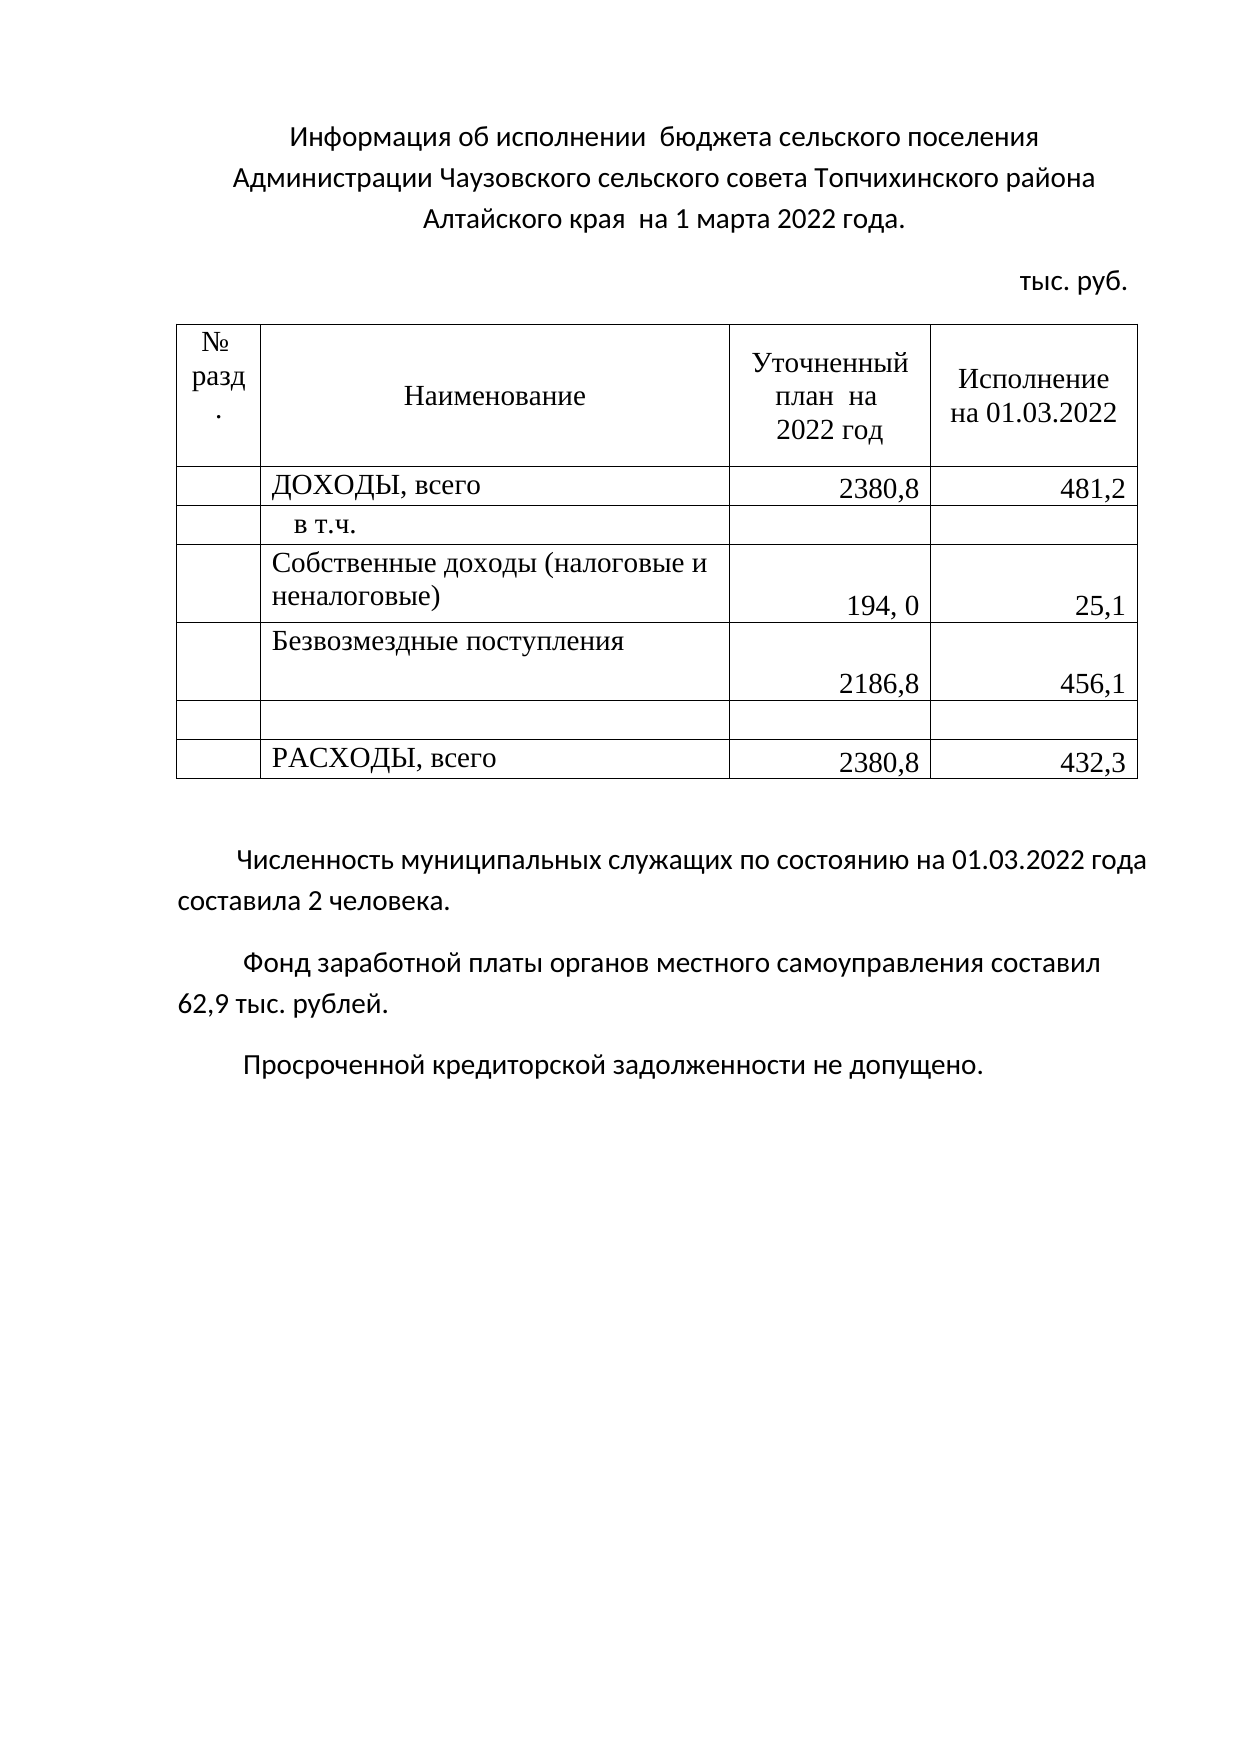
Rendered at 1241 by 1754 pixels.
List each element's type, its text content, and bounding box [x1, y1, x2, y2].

table_cell [177, 545, 260, 622]
table_cell [177, 467, 260, 505]
table_cell Безвозмездные поступления [261, 623, 729, 700]
text Информация об исполнении бюджета сельского поселения Администрации Чаузовского сельского совета Топчихинского района Алтайского края на 1 марта 2022 года. [177, 118, 1152, 236]
table_cell [261, 701, 729, 739]
table_header Исполнение на 01.03.2022 [931, 325, 1137, 466]
text Численность муниципальных служащих по состоянию на 01.03.2022 года составила 2 человека. [177, 841, 1152, 918]
table_cell 456,1 [931, 623, 1137, 700]
table_cell в т.ч. [261, 506, 729, 544]
table_cell 432,3 [931, 740, 1137, 778]
table_cell ДОХОДЫ, всего [261, 467, 729, 505]
table_cell 194, 0 [730, 545, 930, 622]
text Фонд заработной платы органов местного самоуправления составил 62,9 тыс. рублей. [177, 944, 1152, 1020]
table_cell 2186,8 [730, 623, 930, 700]
table_cell [177, 506, 260, 544]
table_cell 481,2 [931, 467, 1137, 505]
text Просроченной кредиторской задолженности не допущено. [177, 1046, 1152, 1082]
table_cell Собственные доходы (налоговые и неналоговые) [261, 545, 729, 622]
table_header № разд. [177, 325, 260, 466]
table_cell РАСХОДЫ, всего [261, 740, 729, 778]
table_cell 2380,8 [730, 467, 930, 505]
table_cell [177, 623, 260, 700]
table_cell [730, 701, 930, 739]
table_cell [730, 506, 930, 544]
table_cell [177, 740, 260, 778]
table_header Уточненный план на 2022 год [730, 325, 930, 466]
text тыс. руб. [177, 262, 1152, 297]
table_cell [931, 701, 1137, 739]
table_cell 25,1 [931, 545, 1137, 622]
table_header Наименование [261, 325, 729, 466]
table_cell [177, 701, 260, 739]
table_cell 2380,8 [730, 740, 930, 778]
table_cell [931, 506, 1137, 544]
